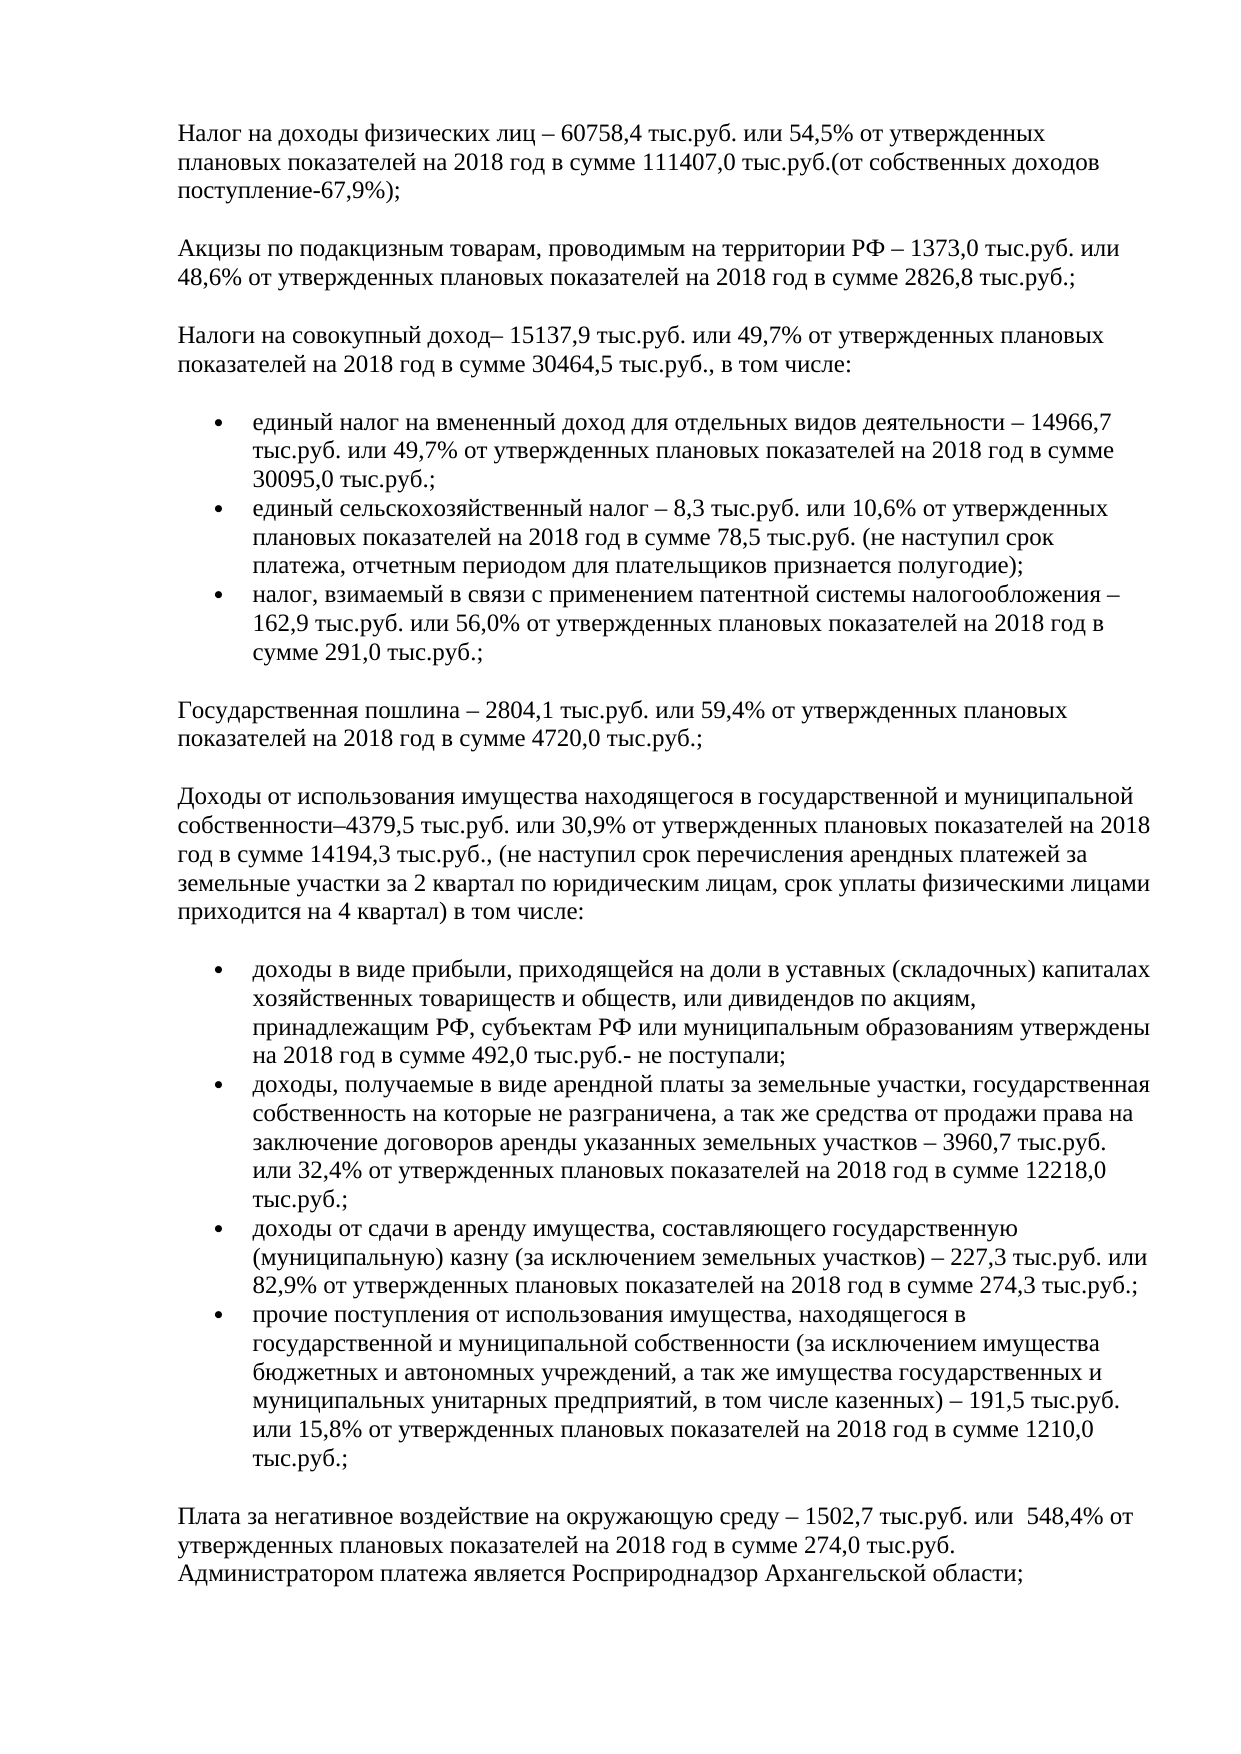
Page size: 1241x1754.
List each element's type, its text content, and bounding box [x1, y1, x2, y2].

text Государственная пошлина – 2804,1 тыс.руб. или 59,4% от утвержденных плановых показателей на 2018 год в сумме 4720,0 тыс.руб.; [177, 695, 1152, 752]
list единый налог на вмененный доход для отдельных видов деятельности – 14966,7 тыс.руб. или 49,7% от утвержденных плановых показателей на 2018 год в сумме 30095,0 тыс.руб.; [215, 407, 1152, 493]
text Плата за негативное воздействие на окружающую среду – 1502,7 тыс.руб. или 548,4% от утвержденных плановых показателей на 2018 год в сумме 274,0 тыс.руб. Администратором платежа является Росприроднадзор Архангельской области; [177, 1501, 1152, 1587]
list единый сельскохозяйственный налог – 8,3 тыс.руб. или 10,6% от утвержденных плановых показателей на 2018 год в сумме 78,5 тыс.руб. (не наступил срок платежа, отчетным периодом для плательщиков признается полугодие); [215, 493, 1152, 579]
text Налог на доходы физических лиц – 60758,4 тыс.руб. или 54,5% от утвержденных плановых показателей на 2018 год в сумме 111407,0 тыс.руб.(от собственных доходов поступление-67,9%); [177, 118, 1152, 204]
list доходы, получаемые в виде арендной платы за земельные участки, государственная собственность на которые не разграничена, а так же средства от продажи права на заключение договоров аренды указанных земельных участков – 3960,7 тыс.руб. или 32,4% от утвержденных плановых показателей на 2018 год в сумме 12218,0 тыс.руб.; [215, 1069, 1152, 1213]
text Акцизы по подакцизным товарам, проводимым на территории РФ – 1373,0 тыс.руб. или 48,6% от утвержденных плановых показателей на 2018 год в сумме 2826,8 тыс.руб.; [177, 233, 1152, 291]
text Налоги на совокупный доход– 15137,9 тыс.руб. или 49,7% от утвержденных плановых показателей на 2018 год в сумме 30464,5 тыс.руб., в том числе: [177, 320, 1152, 378]
list доходы в виде прибыли, приходящейся на доли в уставных (складочных) капиталах хозяйственных товариществ и обществ, или дивидендов по акциям, принадлежащим РФ, субъектам РФ или муниципальным образованиям утверждены на 2018 год в сумме 492,0 тыс.руб.- не поступали; [215, 954, 1152, 1069]
list прочие поступления от использования имущества, находящегося в государственной и муниципальной собственности (за исключением имущества бюджетных и автономных учреждений, а так же имущества государственных и муниципальных унитарных предприятий, в том числе казенных) – 191,5 тыс.руб. или 15,8% от утвержденных плановых показателей на 2018 год в сумме 1210,0 тыс.руб.; [215, 1299, 1152, 1472]
text Доходы от использования имущества находящегося в государственной и муниципальной собственности–4379,5 тыс.руб. или 30,9% от утвержденных плановых показателей на 2018 год в сумме 14194,3 тыс.руб., (не наступил срок перечисления арендных платежей за земельные участки за 2 квартал по юридическим лицам, срок уплаты физическими лицами приходится на 4 квартал) в том числе: [177, 781, 1152, 925]
list налог, взимаемый в связи с применением патентной системы налогообложения – 162,9 тыс.руб. или 56,0% от утвержденных плановых показателей на 2018 год в сумме 291,0 тыс.руб.; [215, 579, 1152, 666]
list доходы от сдачи в аренду имущества, составляющего государственную (муниципальную) казну (за исключением земельных участков) – 227,3 тыс.руб. или 82,9% от утвержденных плановых показателей на 2018 год в сумме 274,3 тыс.руб.; [215, 1213, 1152, 1299]
